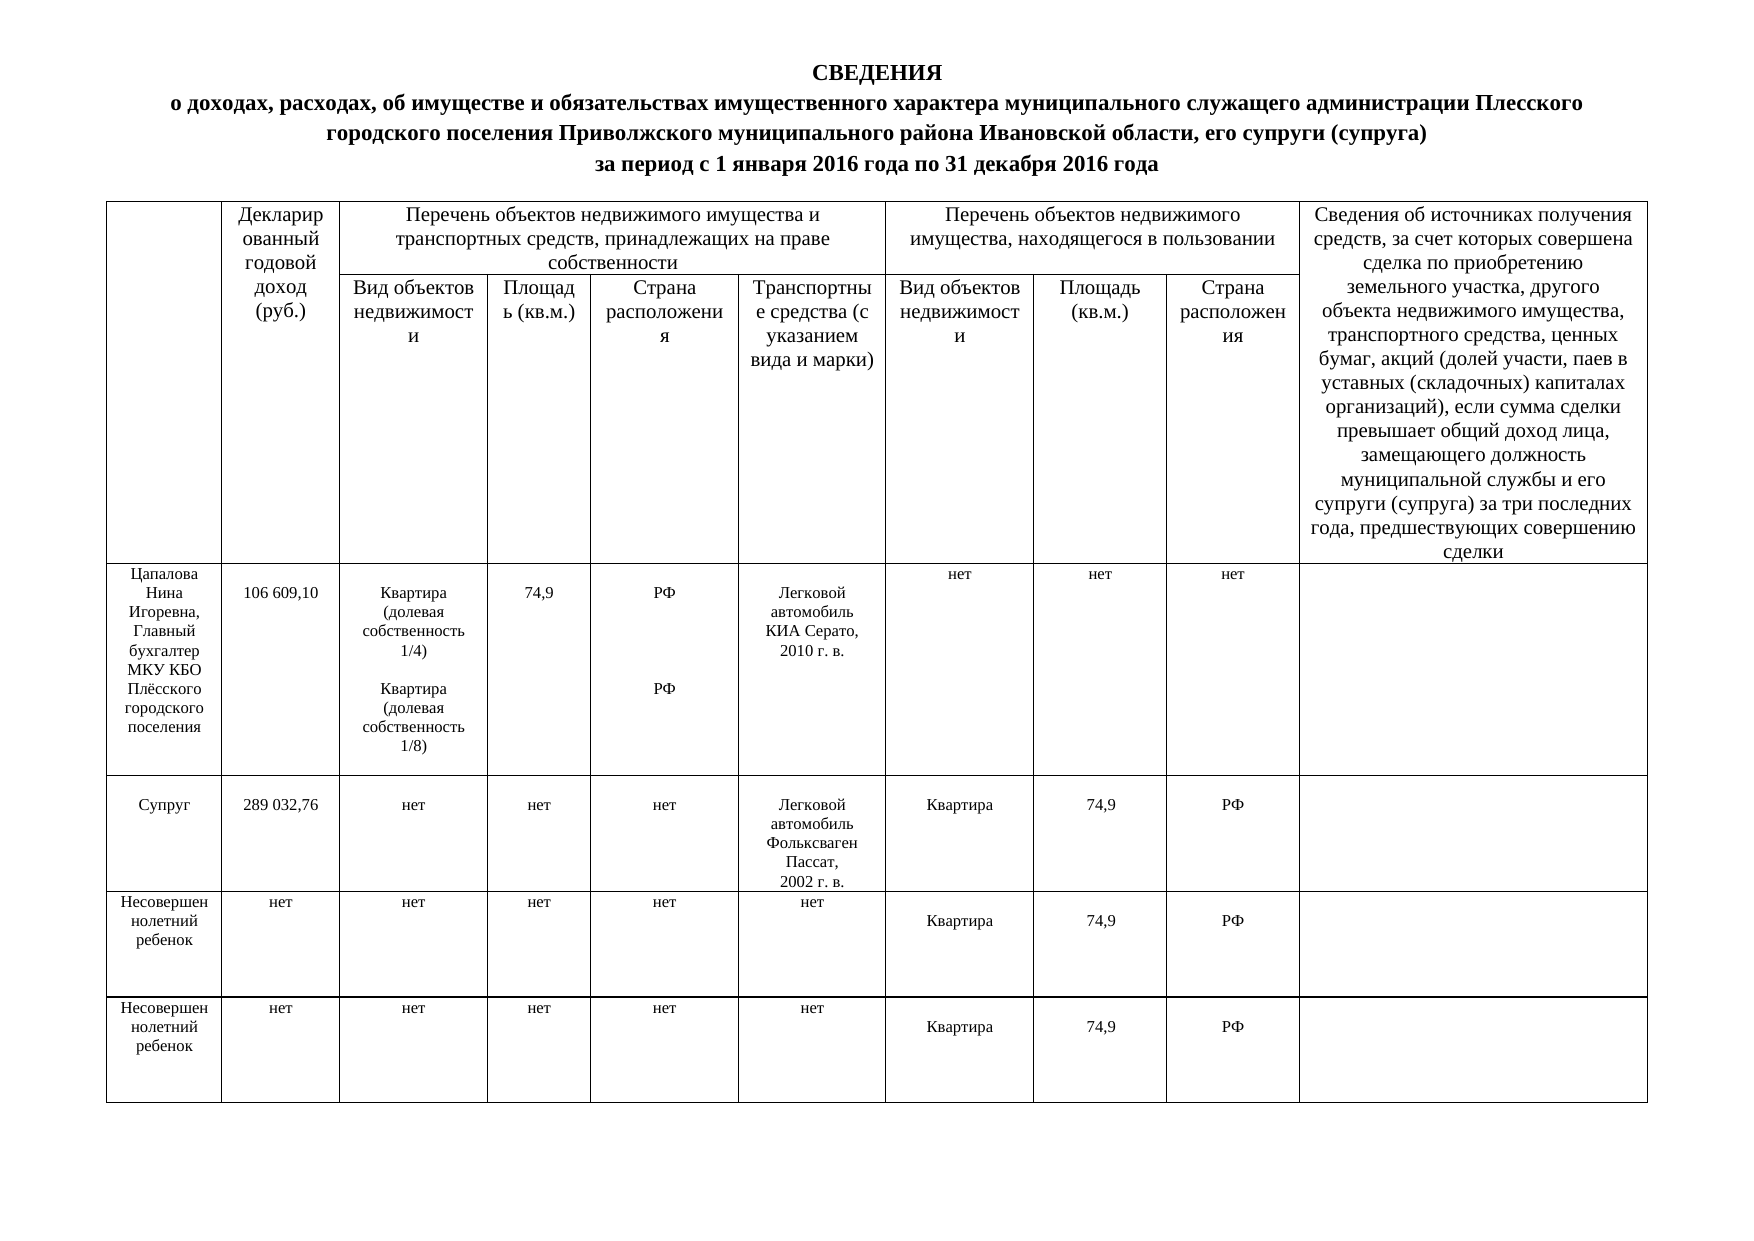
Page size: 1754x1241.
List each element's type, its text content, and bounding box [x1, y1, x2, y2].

text СВЕДЕНИЯ о доходах, расходах, об имуществе и обязательствах имущественного характера муниципального служащего администрации Плесского городского поселения Приволжского муниципального района Ивановской области, его супруги (супруга) за период с 1 января 2016 года по 31 декабря 2016 года [118, 59, 1636, 176]
table_header Декларированный годовой доход (руб.) [222, 202, 339, 563]
table_cell Несовершеннолетний ребенок [107, 892, 221, 996]
table_cell РФ [1167, 892, 1299, 996]
table_cell 106 609,10 [222, 564, 339, 774]
table_cell Квартира (долевая собственность 1/4) Квартира (долевая собственность 1/8) [340, 564, 487, 774]
table_cell Легковой автомобиль Фольксваген Пассат, 2002 г. в. [739, 776, 885, 891]
table_cell 74,9 [1034, 776, 1166, 891]
table_cell Площадь (кв.м.) [488, 275, 590, 563]
table_header Перечень объектов недвижимого имущества и транспортных средств, принадлежащих на праве собственности [340, 202, 885, 274]
table_cell 74,9 [488, 564, 590, 774]
table_cell Квартира [886, 892, 1033, 996]
table_cell нет [488, 892, 590, 996]
table_cell Квартира [886, 776, 1033, 891]
table_header Сведения об источниках получения средств, за счет которых совершена сделка по приобретению земельного участка, другого объекта недвижимого имущества, транспортного средства, ценных бумаг, акций (долей участи, паев в уставных (складочных) капиталах организаций), если сумма сделки превышает общий доход лица, замещающего должность муниципальной службы и его супруги (супруга) за три последних года, предшествующих совершению сделки [1300, 202, 1647, 563]
table_cell нет [340, 892, 487, 996]
table_cell РФ [1167, 998, 1299, 1102]
table_cell нет [591, 998, 738, 1102]
table_cell 289 032,76 [222, 776, 339, 891]
table_cell Квартира [886, 998, 1033, 1102]
table_cell Страна расположения [1167, 275, 1299, 563]
table_cell нет [222, 892, 339, 996]
table_cell нет [591, 776, 738, 891]
table_cell нет [488, 776, 590, 891]
table_cell Супруг [107, 776, 221, 891]
table_cell нет [1167, 564, 1299, 774]
table_cell Цапалова Нина Игоревна, Главный бухгалтер МКУ КБО Плёсского городского поселения [107, 564, 221, 774]
table_cell [1300, 776, 1647, 891]
table_cell нет [1034, 564, 1166, 774]
table_cell [1300, 998, 1647, 1102]
table_cell нет [340, 998, 487, 1102]
table_cell Площадь (кв.м.) [1034, 275, 1166, 563]
table_cell 74,9 [1034, 998, 1166, 1102]
table_cell Легковой автомобиль КИА Серато, 2010 г. в. [739, 564, 885, 774]
table_cell нет [739, 998, 885, 1102]
table_cell Страна расположения [591, 275, 738, 563]
table_cell нет [222, 998, 339, 1102]
table_cell нет [886, 564, 1033, 774]
table_header [107, 202, 221, 563]
table_cell РФ РФ [591, 564, 738, 774]
table_cell нет [488, 998, 590, 1102]
table_cell нет [591, 892, 738, 996]
table_cell Вид объектов недвижимости [886, 275, 1033, 563]
table_cell [1300, 892, 1647, 996]
table_cell Несовершеннолетний ребенок [107, 998, 221, 1102]
table_cell 74,9 [1034, 892, 1166, 996]
table_cell [1300, 564, 1647, 774]
table_cell Вид объектов недвижимости [340, 275, 487, 563]
table_cell нет [739, 892, 885, 996]
table_cell РФ [1167, 776, 1299, 891]
table_cell Транспортные средства (с указанием вида и марки) [739, 275, 885, 563]
table_header Перечень объектов недвижимого имущества, находящегося в пользовании [886, 202, 1299, 274]
table_cell нет [340, 776, 487, 891]
